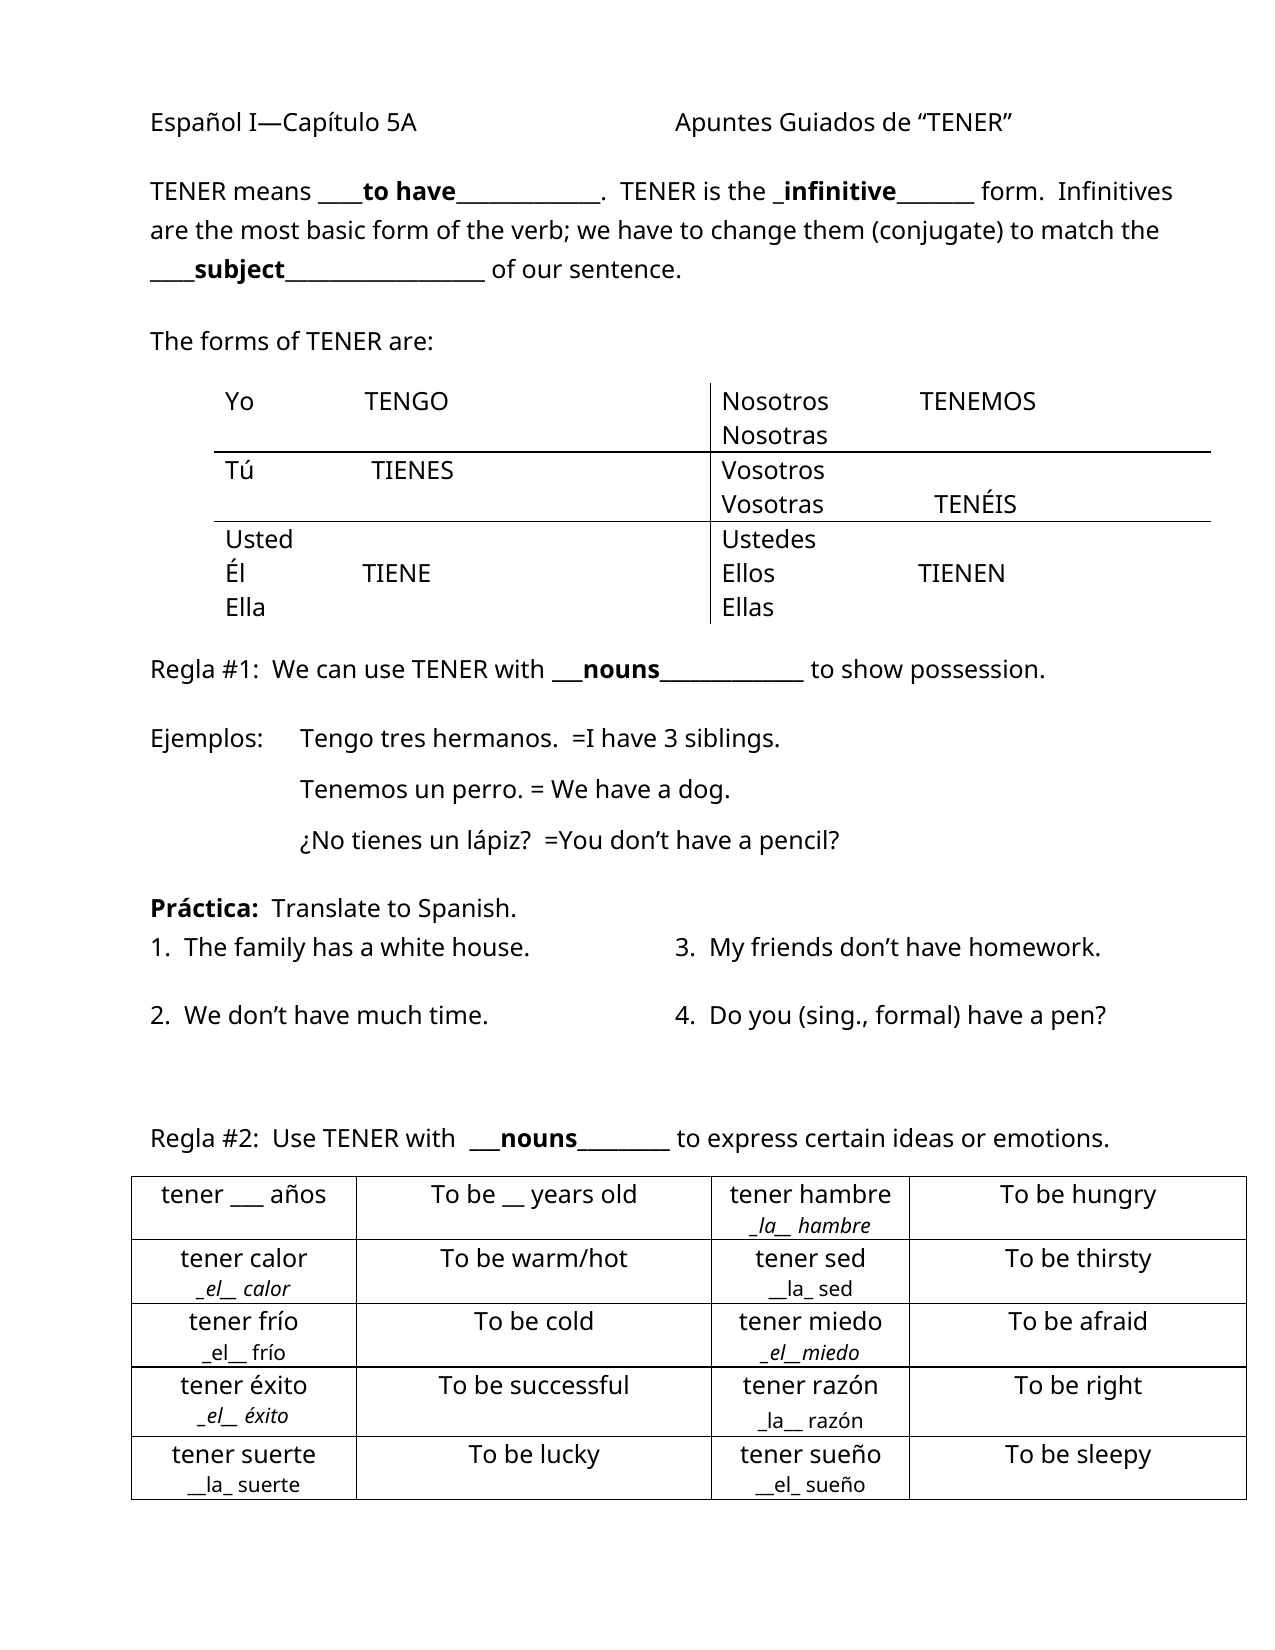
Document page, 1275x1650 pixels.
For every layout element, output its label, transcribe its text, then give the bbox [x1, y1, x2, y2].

table_cell To be afraid [910, 1304, 1246, 1366]
text 2. We don’t have much time. 4. Do you (sing., formal) have a pen? [150, 998, 1200, 1032]
table_cell To be lucky [357, 1437, 711, 1499]
table_cell tener sueño __el_ sueño [712, 1437, 909, 1499]
table_cell tener sed __la_ sed [712, 1240, 909, 1303]
table_header To be __ years old [357, 1177, 711, 1239]
text Ejemplos: Tengo tres hermanos. =I have 3 siblings. [150, 720, 1200, 754]
table_header Nosotros TENEMOS Nosotras [711, 383, 1211, 451]
table_cell To be successful [357, 1368, 711, 1436]
text Tenemos un perro. = We have a dog. [300, 771, 1200, 805]
table_cell tener calor _el__ calor [132, 1240, 356, 1303]
table_cell tener miedo _el__miedo [712, 1304, 909, 1366]
table_cell tener éxito _el__ éxito [132, 1368, 356, 1436]
table_header Yo TENGO [214, 383, 710, 451]
text Práctica: Translate to Spanish. [150, 891, 1200, 924]
table_cell Usted Él TIENE Ella [214, 522, 710, 624]
text The forms of TENER are: [150, 323, 1200, 357]
table_cell tener frío _el__ frío [132, 1304, 356, 1366]
table_cell To be thirsty [910, 1240, 1246, 1303]
table_cell To be right [910, 1368, 1246, 1436]
text TENER means ____to have_____________. TENER is the _infinitive_______ form. Infinitives are the most basic form of the verb; we have to change them (conjugate) to match the ____subject__________________ of our sentence. [150, 173, 1200, 286]
table_cell To be warm/hot [357, 1240, 711, 1303]
table_cell To be sleepy [910, 1437, 1246, 1499]
table_header tener ___ años [132, 1177, 356, 1239]
text Español I—Capítulo 5A Apuntes Guiados de “TENER” [150, 105, 1200, 139]
table_cell To be cold [357, 1304, 711, 1366]
text 1. The family has a white house. 3. My friends don’t have homework. [150, 930, 1200, 964]
table_header tener hambre _la__ hambre [712, 1177, 909, 1239]
table_header To be hungry [910, 1177, 1246, 1239]
text ¿No tienes un lápiz? =You don’t have a pencil? [300, 822, 1200, 856]
table_cell tener razón _la__ razón [712, 1368, 909, 1436]
table_cell Ustedes Ellos TIENEN Ellas [711, 522, 1211, 624]
table_cell Tú TIENES [214, 453, 710, 521]
text Regla #1: We can use TENER with ___nouns______________ to show possession. [150, 652, 1200, 686]
text Regla #2: Use TENER with ___nouns_________ to express certain ideas or emotions. [150, 1121, 1200, 1155]
table_cell tener suerte __la_ suerte [132, 1437, 356, 1499]
table_cell Vosotros Vosotras TENÉIS [711, 453, 1211, 521]
